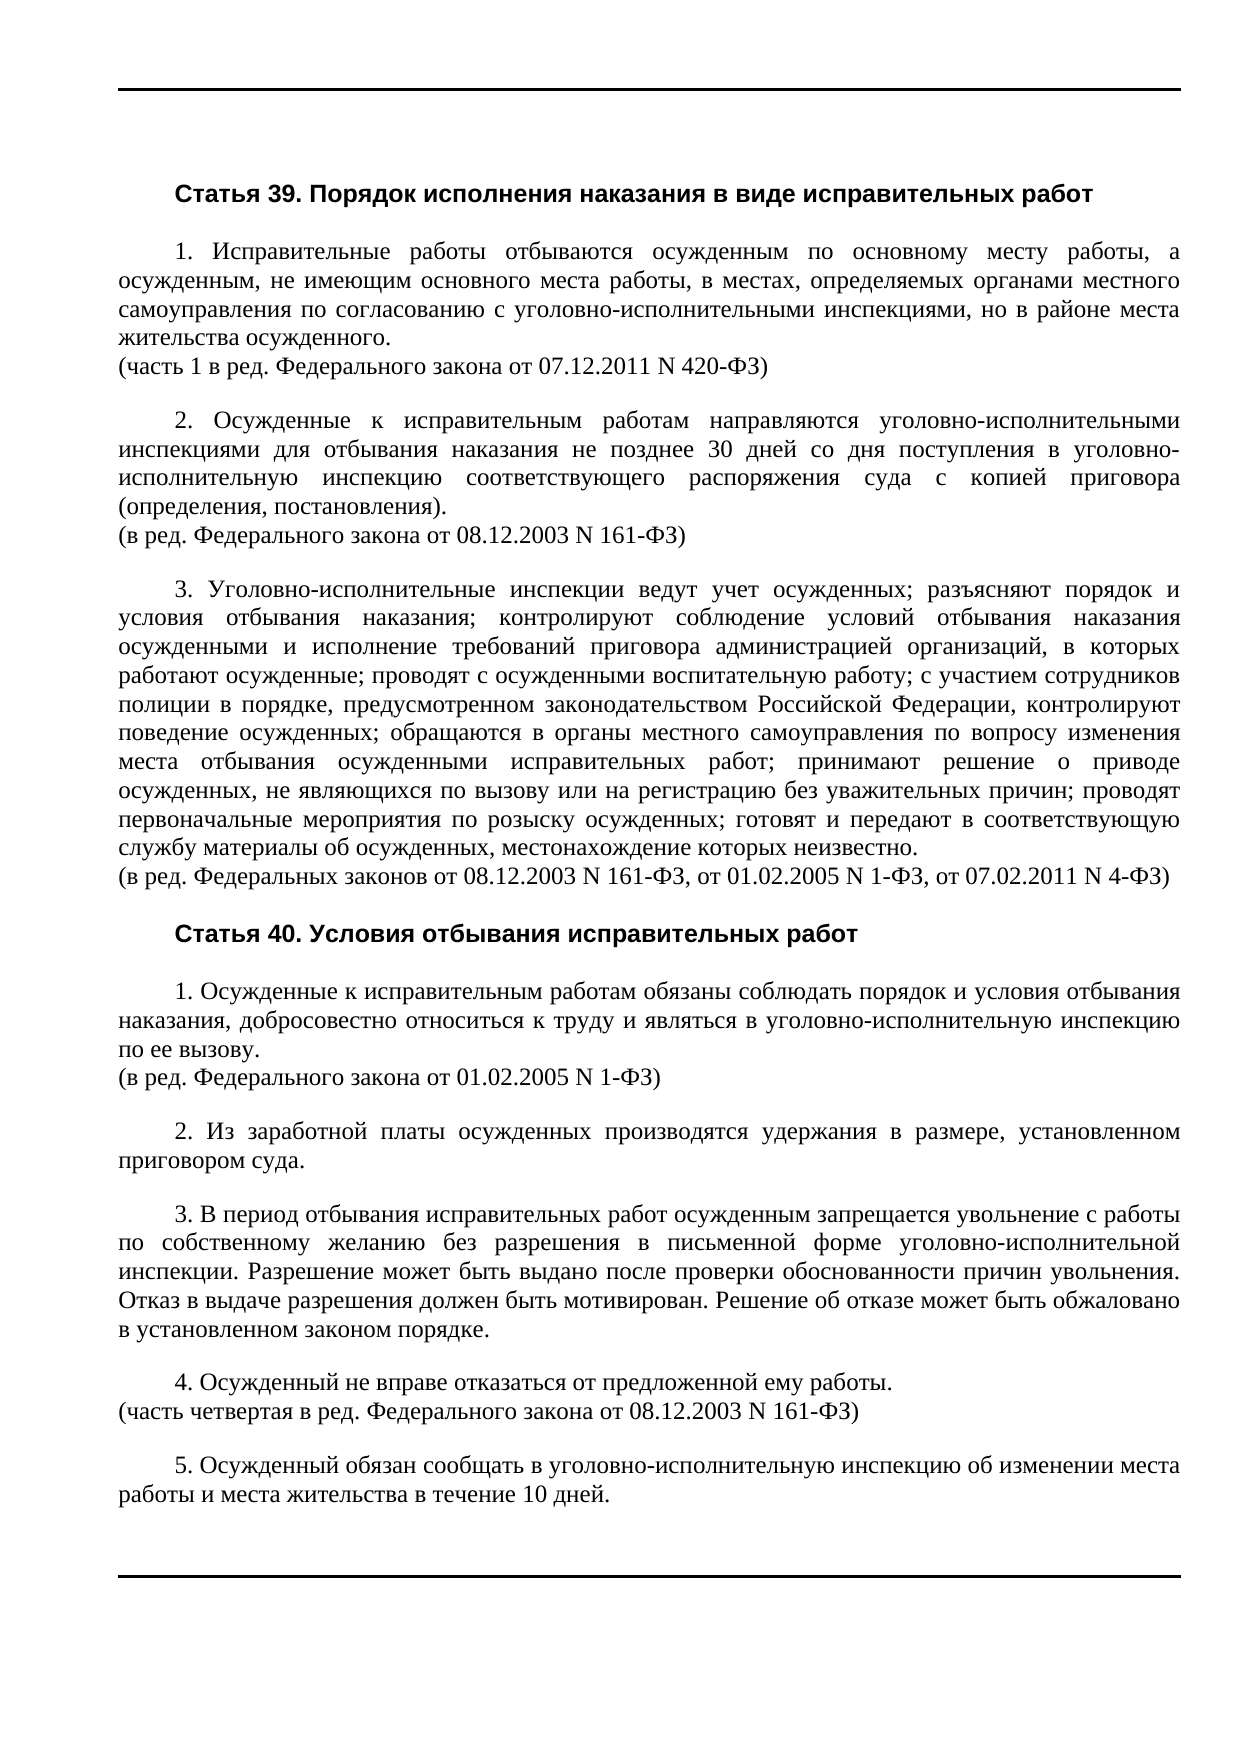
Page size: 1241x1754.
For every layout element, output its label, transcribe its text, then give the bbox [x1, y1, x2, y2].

text 3. Уголовно-исполнительные инспекции ведут учет осужденных; разъясняют порядок и условия отбывания наказания; контролируют соблюдение условий отбывания наказания осужденными и исполнение требований приговора администрацией организаций, в которых работают осужденные; проводят с осужденными воспитательную работу; с участием сотрудников полиции в порядке, предусмотренном законодательством Российской Федерации, контролируют поведение осужденных; обращаются в органы местного самоуправления по вопросу изменения места отбывания осужденными исправительных работ; принимают решение о приводе осужденных, не являющихся по вызову или на регистрацию без уважительных причин; проводят первоначальные мероприятия по розыску осужденных; готовят и передают в соответствующую службу материалы об осужденных, местонахождение которых неизвестно. [118, 574, 1181, 861]
text 4. Осужденный не вправе отказаться от предложенной ему работы. [118, 1367, 1181, 1396]
text (в ред. Федерального закона от 01.02.2005 N 1-ФЗ) [118, 1062, 1181, 1091]
text 3. В период отбывания исправительных работ осужденным запрещается увольнение с работы по собственному желанию без разрешения в письменной форме уголовно-исполнительной инспекции. Разрешение может быть выдано после проверки обоснованности причин увольнения. Отказ в выдаче разрешения должен быть мотивирован. Решение об отказе может быть обжаловано в установленном законом порядке. [118, 1199, 1181, 1342]
text (часть 1 в ред. Федерального закона от 07.12.2011 N 420-ФЗ) [118, 351, 1181, 380]
text 1. Исправительные работы отбываются осужденным по основному месту работы, а осужденным, не имеющим основного места работы, в местах, определяемых органами местного самоуправления по согласованию с уголовно-исполнительными инспекциями, но в районе места жительства осужденного. [118, 236, 1181, 351]
title Статья 40. Условия отбывания исправительных работ [118, 919, 1181, 947]
text 1. Осужденные к исправительным работам обязаны соблюдать порядок и условия отбывания наказания, добросовестно относиться к труду и являться в уголовно-исполнительную инспекцию по ее вызову. [118, 976, 1181, 1062]
text (часть четвертая в ред. Федерального закона от 08.12.2003 N 161-ФЗ) [118, 1396, 1181, 1425]
text (в ред. Федерального закона от 08.12.2003 N 161-ФЗ) [118, 520, 1181, 549]
text (в ред. Федеральных законов от 08.12.2003 N 161-ФЗ, от 01.02.2005 N 1-ФЗ, от 07.02.2011 N 4-ФЗ) [118, 861, 1181, 890]
text 2. Из заработной платы осужденных производятся удержания в размере, установленном приговором суда. [118, 1116, 1181, 1174]
text 5. Осужденный обязан сообщать в уголовно-исполнительную инспекцию об изменении места работы и места жительства в течение 10 дней. [118, 1450, 1181, 1507]
text 2. Осужденные к исправительным работам направляются уголовно-исполнительными инспекциями для отбывания наказания не позднее 30 дней со дня поступления в уголовно-исполнительную инспекцию соответствующего распоряжения суда с копией приговора (определения, постановления). [118, 405, 1181, 520]
title Статья 39. Порядок исполнения наказания в виде исправительных работ [118, 179, 1181, 207]
